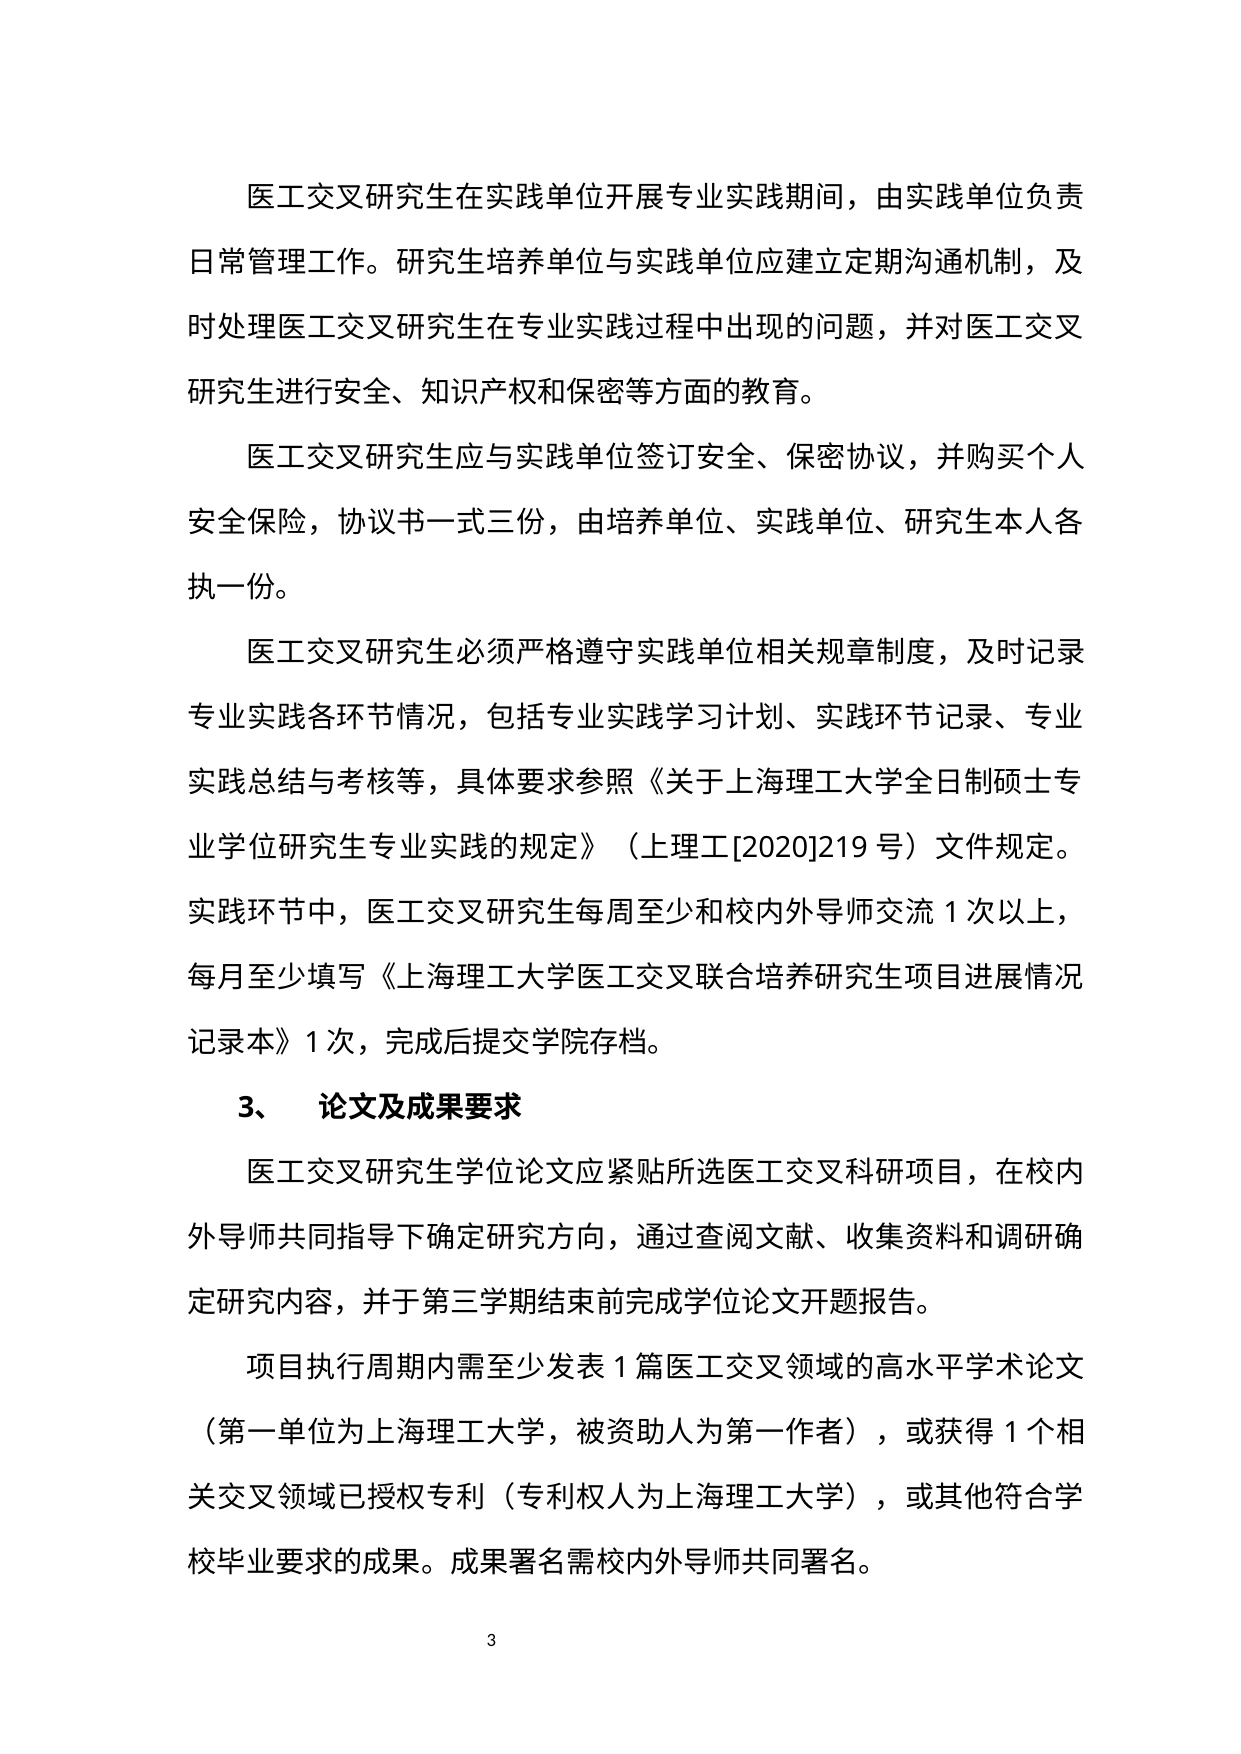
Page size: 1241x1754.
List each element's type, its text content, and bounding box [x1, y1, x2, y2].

text 医工交叉研究生应与实践单位签订安全、保密协议，并购买个人安全保险，协议书一式三份，由培养单位、实践单位、研究生本人各执一份。 [187, 422, 1085, 617]
text 医工交叉研究生学位论文应紧贴所选医工交叉科研项目，在校内外导师共同指导下确定研究方向，通过查阅文献、收集资料和调研确定研究内容，并于第三学期结束前完成学位论文开题报告。 [187, 1137, 1085, 1332]
text 医工交叉研究生在实践单位开展专业实践期间，由实践单位负责日常管理工作。研究生培养单位与实践单位应建立定期沟通机制，及时处理医工交叉研究生在专业实践过程中出现的问题，并对医工交叉研究生进行安全、知识产权和保密等方面的教育。 [187, 162, 1085, 422]
text 项目执行周期内需至少发表1篇医工交叉领域的高水平学术论文（第一单位为上海理工大学，被资助人为第一作者），或获得1个相关交叉领域已授权专利（专利权人为上海理工大学），或其他符合学校毕业要求的成果。成果署名需校内外导师共同署名。 [187, 1332, 1085, 1592]
list 论文及成果要求 [238, 1072, 1085, 1137]
text 医工交叉研究生必须严格遵守实践单位相关规章制度，及时记录专业实践各环节情况，包括专业实践学习计划、实践环节记录、专业实践总结与考核等，具体要求参照《关于上海理工大学全日制硕士专业学位研究生专业实践的规定》（上理工[2020]219号）文件规定。实践环节中，医工交叉研究生每周至少和校内外导师交流1次以上，每月至少填写《上海理工大学医工交叉联合培养研究生项目进展情况记录本》1次，完成后提交学院存档。 [187, 617, 1085, 1072]
